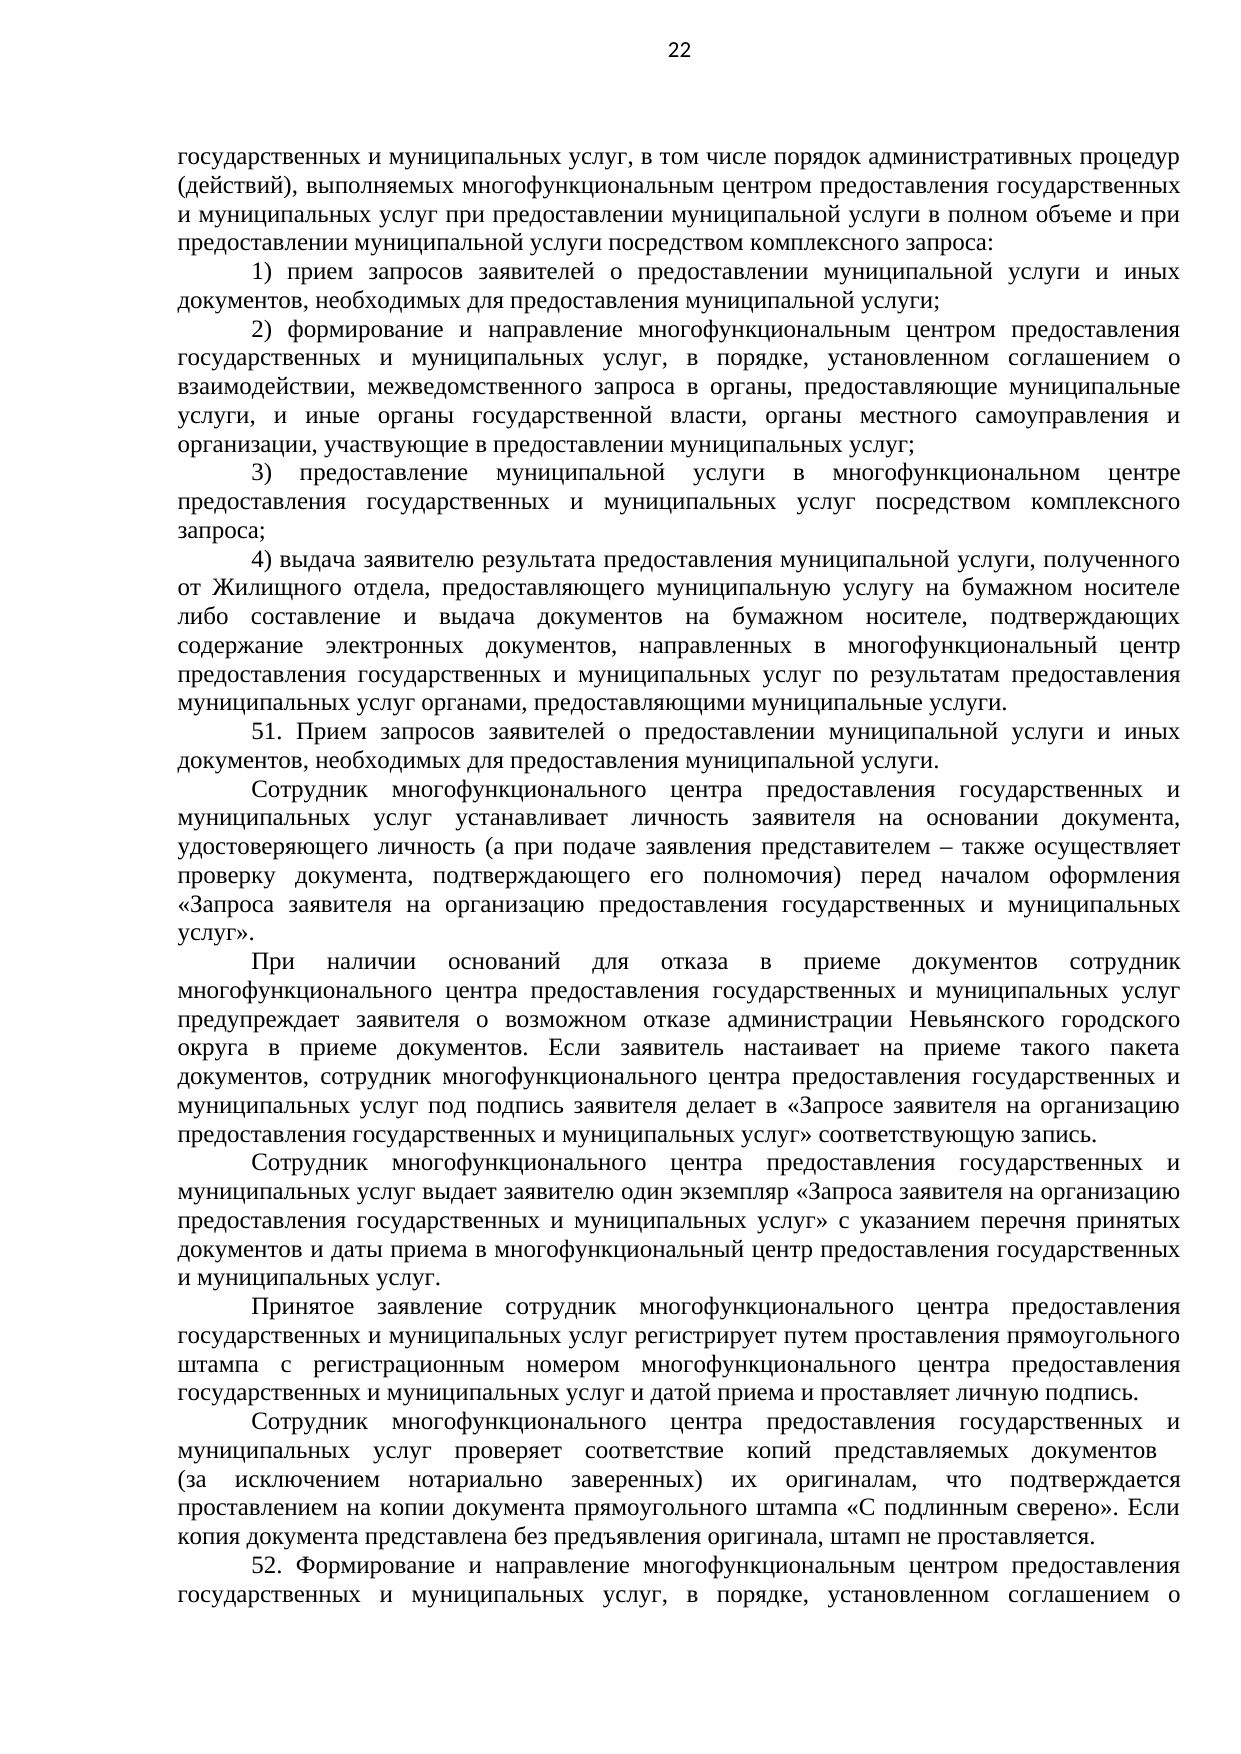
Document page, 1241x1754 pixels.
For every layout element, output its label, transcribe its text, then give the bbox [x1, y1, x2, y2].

text 51. Прием запросов заявителей о предоставлении муниципальной услуги и иных документов, необходимых для предоставления муниципальной услуги. [177, 716, 1181, 774]
text 4) выдача заявителю результата предоставления муниципальной услуги, полученного от Жилищного отдела, предоставляющего муниципальную услугу на бумажном носителе либо составление и выдача документов на бумажном носителе, подтверждающих содержание электронных документов, направленных в многофункциональный центр предоставления государственных и муниципальных услуг по результатам предоставления муниципальных услуг органами, предоставляющими муниципальные услуги. [177, 544, 1181, 716]
text При наличии оснований для отказа в приеме документов сотрудник многофункционального центра предоставления государственных и муниципальных услуг предупреждает заявителя о возможном отказе администрации Невьянского городского округа в приеме документов. Если заявитель настаивает на приеме такого пакета документов, сотрудник многофункционального центра предоставления государственных и муниципальных услуг под подпись заявителя делает в «Запросе заявителя на организацию предоставления государственных и муниципальных услуг» соответствующую запись. [177, 946, 1181, 1147]
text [177, 1550, 1181, 1607]
text 2) формирование и направление многофункциональным центром предоставления государственных и муниципальных услуг, в порядке, установленном соглашением о взаимодействии, межведомственного запроса в органы, предоставляющие муниципальные услуги, и иные органы государственной власти, органы местного самоуправления и организации, участвующие в предоставлении муниципальных услуг; [177, 314, 1181, 457]
text Сотрудник многофункционального центра предоставления государственных и муниципальных услуг устанавливает личность заявителя на основании документа, удостоверяющего личность (а при подаче заявления представителем – также осуществляет проверку документа, подтверждающего его полномочия) перед началом оформления «Запроса заявителя на организацию предоставления государственных и муниципальных услуг». [177, 774, 1181, 946]
text 3) предоставление муниципальной услуги в многофункциональном центре предоставления государственных и муниципальных услуг посредством комплексного запроса; [177, 457, 1181, 544]
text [177, 141, 1181, 256]
text Сотрудник многофункционального центра предоставления государственных и муниципальных услуг проверяет соответствие копий представляемых документов (за исключением нотариально заверенных) их оригиналам, что подтверждается проставлением на копии документа прямоугольного штампа «С подлинным сверено». Если копия документа представлена без предъявления оригинала, штамп не проставляется. [177, 1406, 1181, 1550]
text Принятое заявление сотрудник многофункционального центра предоставления государственных и муниципальных услуг регистрирует путем проставления прямоугольного штампа с регистрационным номером многофункционального центра предоставления государственных и муниципальных услуг и датой приема и проставляет личную подпись. [177, 1291, 1181, 1406]
text 1) прием запросов заявителей о предоставлении муниципальной услуги и иных документов, необходимых для предоставления муниципальной услуги; [177, 256, 1181, 314]
text Сотрудник многофункционального центра предоставления государственных и муниципальных услуг выдает заявителю один экземпляр «Запроса заявителя на организацию предоставления государственных и муниципальных услуг» с указанием перечня принятых документов и даты приема в многофункциональный центр предоставления государственных и муниципальных услуг. [177, 1147, 1181, 1291]
